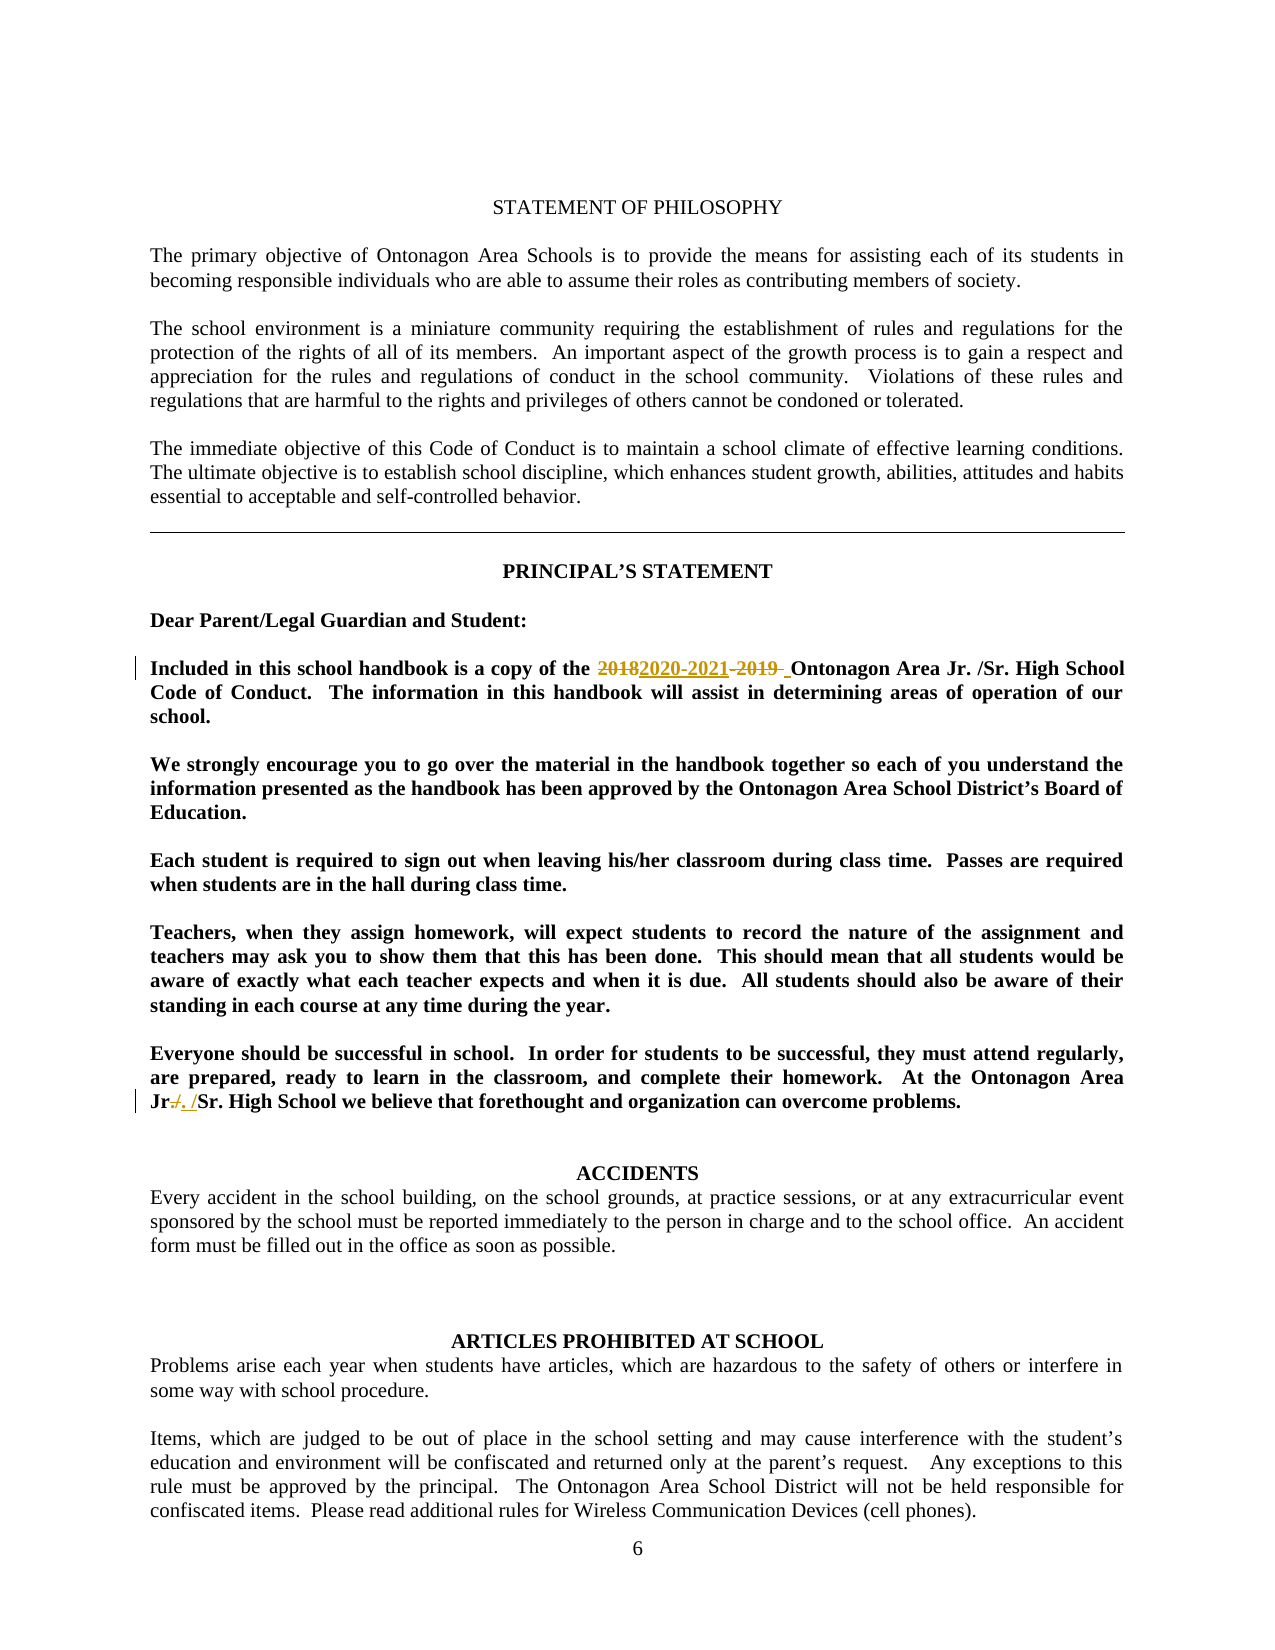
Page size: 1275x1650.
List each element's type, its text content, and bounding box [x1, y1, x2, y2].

text Teachers, when they assign homework, will expect students to record the nature of the assignment and teachers may ask you to show them that this has been done. This should mean that all students would be aware of exactly what each teacher expects and when it is due. All students should also be aware of their standing in each course at any time during the year. [150, 920, 1125, 1017]
text Included in this school handbook is a copy of the Ontonagon Area Jr. /Sr. High School Code of Conduct. The information in this handbook will assist in determining areas of operation of our school. [150, 656, 1125, 728]
text The primary objective of Ontonagon Area Schools is to provide the means for assisting each of its students in becoming responsible individuals who are able to assume their roles as contributing members of society. [150, 243, 1125, 292]
text Each student is required to sign out when leaving his/her classroom during class time. Passes are required when students are in the hall during class time. [150, 848, 1125, 896]
text Problems arise each year when students have articles, which are hazardous to the safety of others or interfere in some way with school procedure. [150, 1353, 1125, 1402]
text Everyone should be successful in school. In order for students to be successful, they must attend regularly, are prepared, ready to learn in the classroom, and complete their homework. At the Ontonagon Area JrSr. High School we believe that forethought and organization can overcome problems. [150, 1041, 1125, 1113]
subtitle ACCIDENTS [150, 1161, 1125, 1185]
text Items, which are judged to be out of place in the school setting and may cause interference with the student’s education and environment will be confiscated and returned only at the parent’s request. Any exceptions to this rule must be approved by the principal. The Ontonagon Area School District will not be held responsible for confiscated items. Please read additional rules for Wireless Communication Devices (cell phones). [150, 1426, 1125, 1522]
text PRINCIPAL’S STATEMENT [150, 559, 1125, 583]
subtitle ARTICLES PROHIBITED AT SCHOOL [150, 1329, 1125, 1353]
text Every accident in the school building, on the school grounds, at practice sessions, or at any extracurricular event sponsored by the school must be reported immediately to the person in charge and to the school office. An accident form must be filled out in the office as soon as possible. [150, 1185, 1125, 1257]
text Dear Parent/Legal Guardian and Student: [150, 607, 1125, 632]
text STATEMENT OF PHILOSOPHY [150, 195, 1125, 219]
text The school environment is a miniature community requiring the establishment of rules and regulations for the protection of the rights of all of its members. An important aspect of the growth process is to gain a respect and appreciation for the rules and regulations of conduct in the school community. Violations of these rules and regulations that are harmful to the rights and privileges of others cannot be condoned or tolerated. [150, 316, 1125, 412]
text We strongly encourage you to go over the material in the handbook together so each of you understand the information presented as the handbook has been approved by the Ontonagon Area School District’s Board of Education. [150, 752, 1125, 824]
text The immediate objective of this Code of Conduct is to maintain a school climate of effective learning conditions. The ultimate objective is to establish school discipline, which enhances student growth, abilities, attitudes and habits essential to acceptable and self-controlled behavior. [150, 436, 1125, 508]
